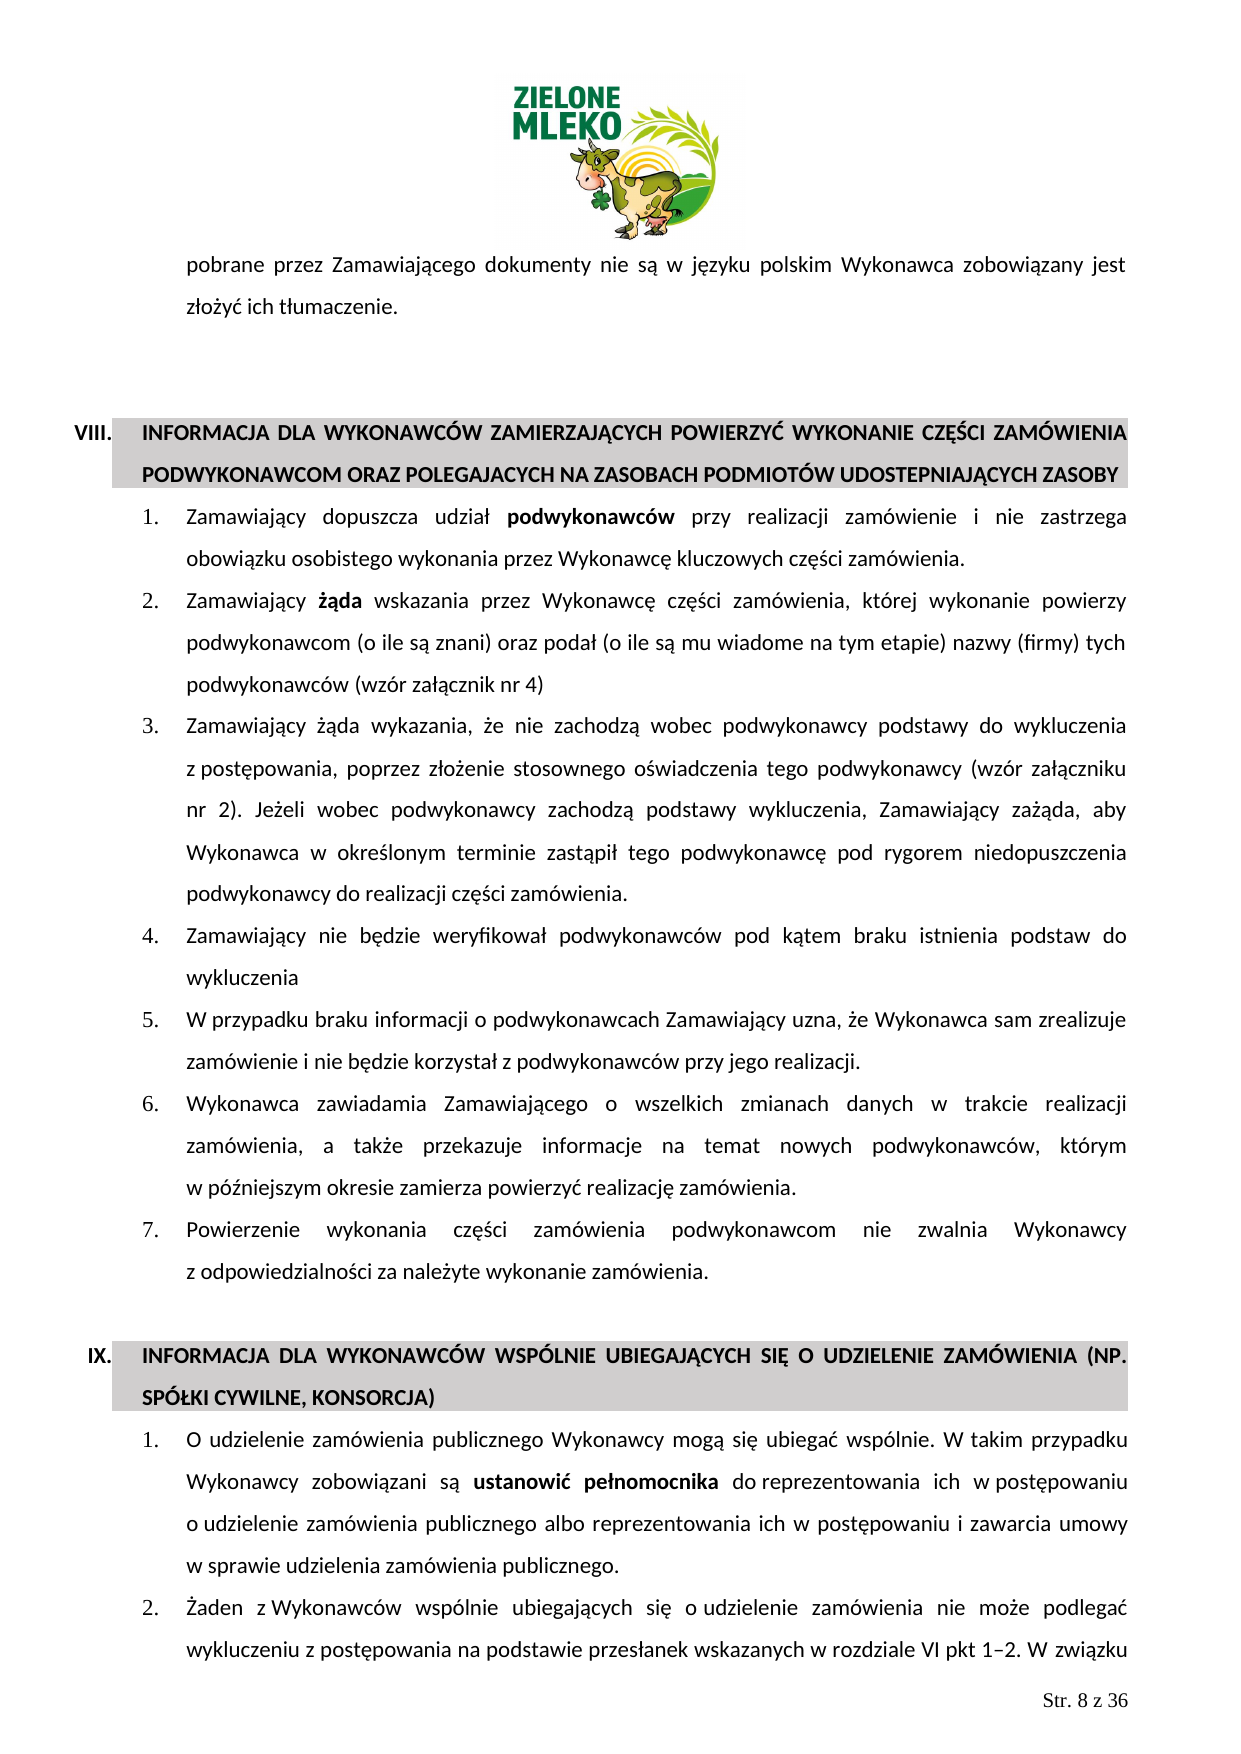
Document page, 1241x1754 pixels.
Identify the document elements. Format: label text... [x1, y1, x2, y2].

list O udzielenie zamówienia publicznego Wykonawcy mogą się ubiegać wspólnie. W takim przypadku Wykonawcy zobowiązani są ustanowić pełnomocnika do reprezentowania ich w postępowaniu o udzielenie zamówienia publicznego albo reprezentowania ich w postępowaniu i zawarcia umowy w sprawie udzielenia zamówienia publicznego. [142, 1425, 1128, 1579]
list Zamawiający żąda wskazania przez Wykonawcę części zamówienia, której wykonanie powierzy podwykonawcom (o ile są znani) oraz podał (o ile są mu wiadome na tym etapie) nazwy (firmy) tych podwykonawców (wzór załącznik nr 4) [142, 586, 1128, 698]
list Zamawiający nie będzie weryfikował podwykonawców pod kątem braku istnienia podstaw do wykluczenia [142, 922, 1128, 992]
list INFORMACJA DLA WYKONAWCÓW WSPÓLNIE UBIEGAJĄCYCH SIĘ O UDZIELENIE ZAMÓWIENIA (NP. SPÓŁKI CYWILNE, KONSORCJA) [112, 1341, 1128, 1411]
list W przypadku braku informacji o podwykonawcach Zamawiający uzna, że Wykonawca sam zrealizuje zamówienie i nie będzie korzystał z podwykonawców przy jego realizacji. [142, 1006, 1128, 1076]
list Zamawiający żąda wykazania, że nie zachodzą wobec podwykonawcy podstawy do wykluczenia z postępowania, poprzez złożenie stosownego oświadczenia tego podwykonawcy (wzór załączniku nr 2). Jeżeli wobec podwykonawcy zachodzą podstawy wykluczenia, Zamawiający zażąda, aby Wykonawca w określonym terminie zastąpił tego podwykonawcę pod rygorem niedopuszczenia podwykonawcy do realizacji części zamówienia. [142, 712, 1128, 908]
picture [494, 73, 747, 250]
list INFORMACJA DLA WYKONAWCÓW ZAMIERZAJĄCYCH POWIERZYĆ WYKONANIE CZĘŚCI ZAMÓWIENIA PODWYKONAWCOM ORAZ POLEGAJACYCH NA ZASOBACH PODMIOTÓW UDOSTEPNIAJĄCYCH ZASOBY [112, 418, 1128, 488]
list Zamawiający dopuszcza udział podwykonawców przy realizacji zamówienie i nie zastrzega obowiązku osobistego wykonania przez Wykonawcę kluczowych części zamówienia. [142, 502, 1128, 572]
list Wykonawca zawiadamia Zamawiającego o wszelkich zmianach danych w trakcie realizacji zamówienia, a także przekazuje informacje na temat nowych podwykonawców, którym w późniejszym okresie zamierza powierzyć realizację zamówienia. [142, 1089, 1128, 1201]
list Powierzenie wykonania części zamówienia podwykonawcom nie zwalnia Wykonawcy z odpowiedzialności za należyte wykonanie zamówienia. [142, 1215, 1128, 1285]
